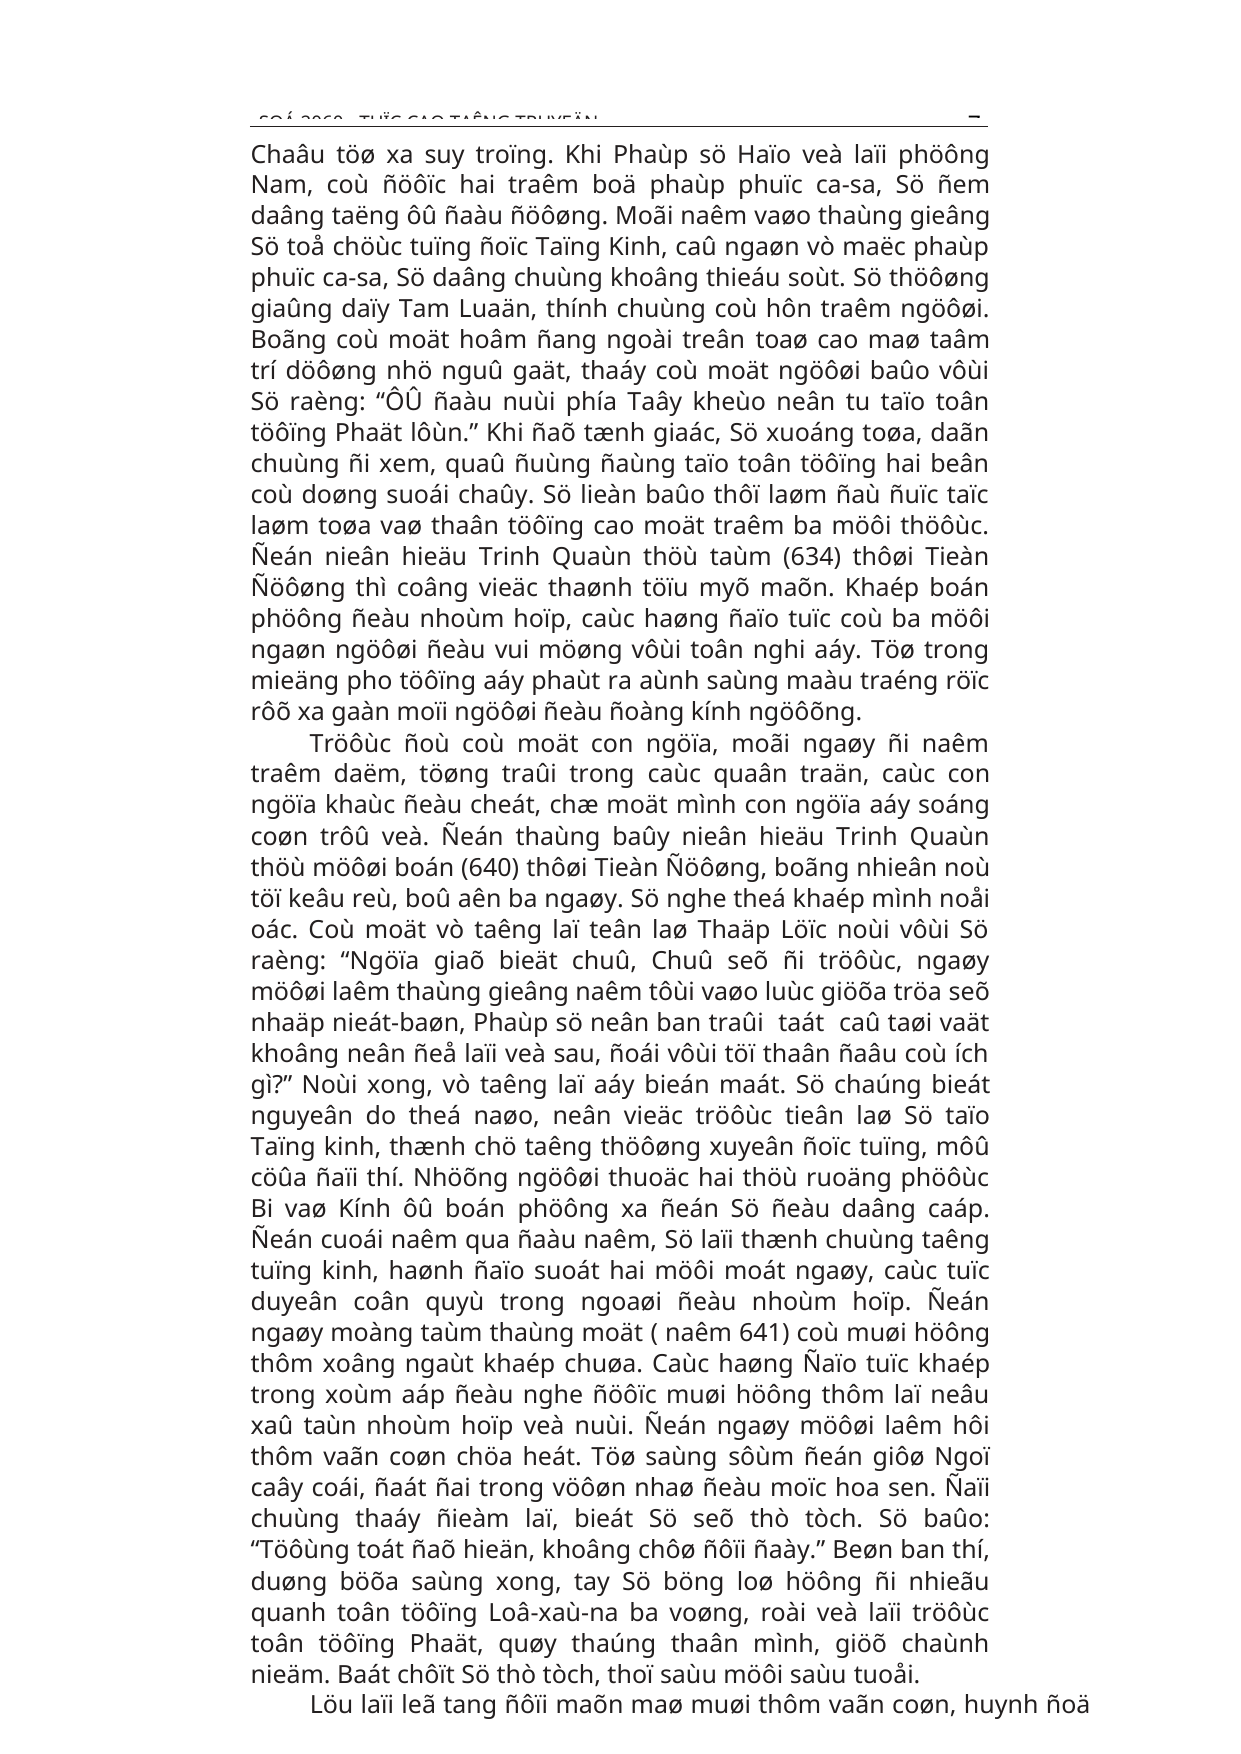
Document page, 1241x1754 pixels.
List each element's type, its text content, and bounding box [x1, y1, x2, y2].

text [309, 1690, 1092, 1719]
text Chaâu töø xa suy troïng. Khi Phaùp sö Haïo veà laïi phöông Nam, coù ñöôïc hai traêm boä phaùp phuïc ca-sa, Sö ñem daâng taëng ôû ñaàu ñöôøng. Moãi naêm vaøo thaùng gieâng Sö toå chöùc tuïng ñoïc Taïng Kinh, caû ngaøn vò maëc phaùp phuïc ca-sa, Sö daâng chuùng khoâng thieáu soùt. Sö thöôøng giaûng daïy Tam Luaän, thính chuùng coù hôn traêm ngöôøi. Boãng coù moät hoâm ñang ngoài treân toaø cao maø taâm trí döôøng nhö nguû gaät, thaáy coù moät ngöôøi baûo vôùi Sö raèng: “ÔÛ ñaàu nuùi phía Taây kheùo neân tu taïo toân töôïng Phaät lôùn.” Khi ñaõ tænh giaác, Sö xuoáng toøa, daãn chuùng ñi xem, quaû ñuùng ñaùng taïo toân töôïng hai beân coù doøng suoái chaûy. Sö lieàn baûo thôï laøm ñaù ñuïc taïc laøm toøa vaø thaân töôïng cao moät traêm ba möôi thöôùc. Ñeán nieân hieäu Trinh Quaùn thöù taùm (634) thôøi Tieàn Ñöôøng thì coâng vieäc thaønh töïu myõ maõn. Khaép boán phöông ñeàu nhoùm hoïp, caùc haøng ñaïo tuïc coù ba möôi ngaøn ngöôøi ñeàu vui möøng vôùi toân nghi aáy. Töø trong mieäng pho töôïng aáy phaùt ra aùnh saùng maàu traéng röïc rôõ xa gaàn moïi ngöôøi ñeàu ñoàng kính ngöôõng. [250, 138, 990, 728]
text Tröôùc ñoù coù moät con ngöïa, moãi ngaøy ñi naêm traêm daëm, töøng traûi trong caùc quaân traän, caùc con ngöïa khaùc ñeàu cheát, chæ moät mình con ngöïa aáy soáng coøn trôû veà. Ñeán thaùng baûy nieân hieäu Trinh Quaùn thöù möôøi boán (640) thôøi Tieàn Ñöôøng, boãng nhieân noù töï keâu reù, boû aên ba ngaøy. Sö nghe theá khaép mình noåi oác. Coù moät vò taêng laï teân laø Thaäp Löïc noùi vôùi Sö raèng: “Ngöïa giaõ bieät chuû, Chuû seõ ñi tröôùc, ngaøy möôøi laêm thaùng gieâng naêm tôùi vaøo luùc giöõa tröa seõ nhaäp nieát-baøn, Phaùp sö neân ban traûi taát caû taøi vaät khoâng neân ñeå laïi veà sau, ñoái vôùi töï thaân ñaâu coù ích gì?” Noùi xong, vò taêng laï aáy bieán maát. Sö chaúng bieát nguyeân do theá naøo, neân vieäc tröôùc tieân laø Sö taïo Taïng kinh, thænh chö taêng thöôøng xuyeân ñoïc tuïng, môû cöûa ñaïi thí. Nhöõng ngöôøi thuoäc hai thöù ruoäng phöôùc Bi vaø Kính ôû boán phöông xa ñeán Sö ñeàu daâng caáp. Ñeán cuoái naêm qua ñaàu naêm, Sö laïi thænh chuùng taêng tuïng kinh, haønh ñaïo suoát hai möôi moát ngaøy, caùc tuïc duyeân coân quyù trong ngoaøi ñeàu nhoùm hoïp. Ñeán ngaøy moàng taùm thaùng moät ( naêm 641) coù muøi höông thôm xoâng ngaùt khaép chuøa. Caùc haøng Ñaïo tuïc khaép trong xoùm aáp ñeàu nghe ñöôïc muøi höông thôm laï neâu xaû taùn nhoùm hoïp veà nuùi. Ñeán ngaøy möôøi laêm hôi thôm vaãn coøn chöa heát. Töø saùng sôùm ñeán giôø Ngoï caây coái, ñaát ñai trong vöôøn nhaø ñeàu moïc hoa sen. Ñaïi chuùng thaáy ñieàm laï, bieát Sö seõ thò tòch. Sö baûo: “Töôùng toát ñaõ hieän, khoâng chôø ñôïi ñaày.” Beøn ban thí, duøng böõa saùng xong, tay Sö böng loø höông ñi nhieãu quanh toân töôïng Loâ-xaù-na ba voøng, roài veà laïi tröôùc toân töôïng Phaät, quøy thaúng thaân mình, giöõ chaùnh nieäm. Baát chôït Sö thò tòch, thoï saùu möôi saùu tuoåi. [250, 728, 990, 1690]
